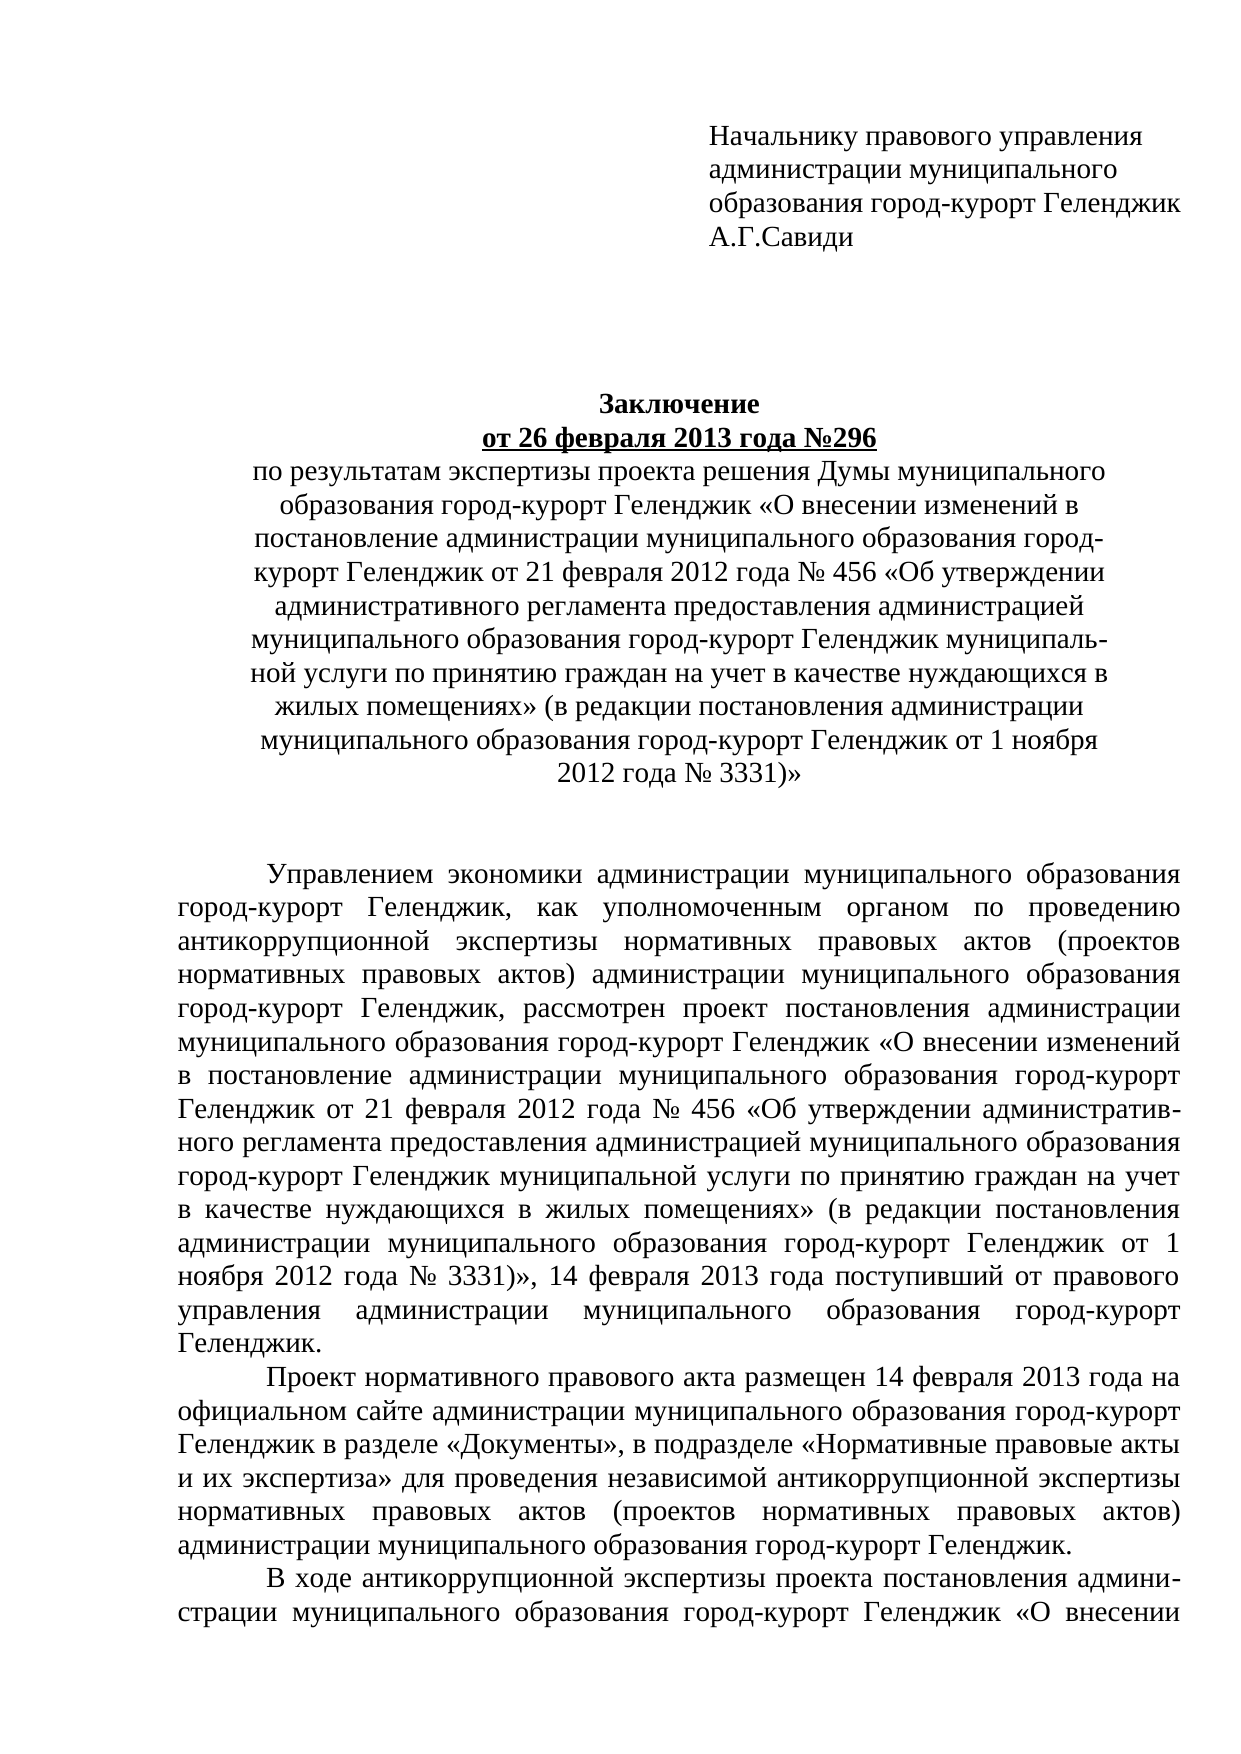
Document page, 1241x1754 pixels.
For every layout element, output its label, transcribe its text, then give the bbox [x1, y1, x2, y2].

text А.Г.Савиди [709, 219, 1181, 252]
text Начальнику правового управления администрации муниципального образования город-курорт Геленджик [709, 118, 1181, 219]
text по результатам экспертизы проекта решения Думы муниципального образования город-курорт Геленджик «О внесении изменений в постановление администрации муниципального образования город-курорт Геленджик от 21 февраля 2012 года № 456 «Об утверждении административного регламента предоставления администрацией муниципального образования город-курорт Геленджик муниципальной услуги по принятию граждан на учет в качестве нуждающихся в жилых помещениях» (в редакции постановления администрации муниципального образования город-курорт Геленджик от 1 ноября 2012 года № 3331)» [236, 453, 1122, 789]
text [177, 1560, 1181, 1627]
text Проект нормативного правового акта размещен 14 февраля 2013 года на официальном сайте администрации муниципального образования город-курорт Геленджик в разделе «Документы», в подразделе «Нормативные правовые акты и их экспертиза» для проведения независимой антикоррупционной экспертизы нормативных правовых актов (проектов нормативных правовых актов) администрации муниципального образования город-курорт Геленджик. [177, 1359, 1181, 1560]
text Заключение [177, 386, 1181, 420]
text Управлением экономики администрации муниципального образования город-курорт Геленджик, как уполномоченным органом по проведению антикоррупционной экспертизы нормативных правовых актов (проектов нормативных правовых актов) администрации муниципального образования город-курорт Геленджик, рассмотрен проект постановления администрации муниципального образования город-курорт Геленджик «О внесении изменений в постановление администрации муниципального образования город-курорт Геленджик от 21 февраля 2012 года № 456 «Об утверждении административного регламента предоставления администрацией муниципального образования город-курорт Геленджик муниципальной услуги по принятию граждан на учет в качестве нуждающихся в жилых помещениях» (в редакции постановления администрации муниципального образования город-курорт Геленджик от 1 ноября 2012 года № 3331)», 14 февраля 2013 года поступивший от правового управления администрации муниципального образования город-курорт Геленджик. [177, 856, 1181, 1359]
text от 26 февраля 2013 года №296 [177, 420, 1181, 453]
